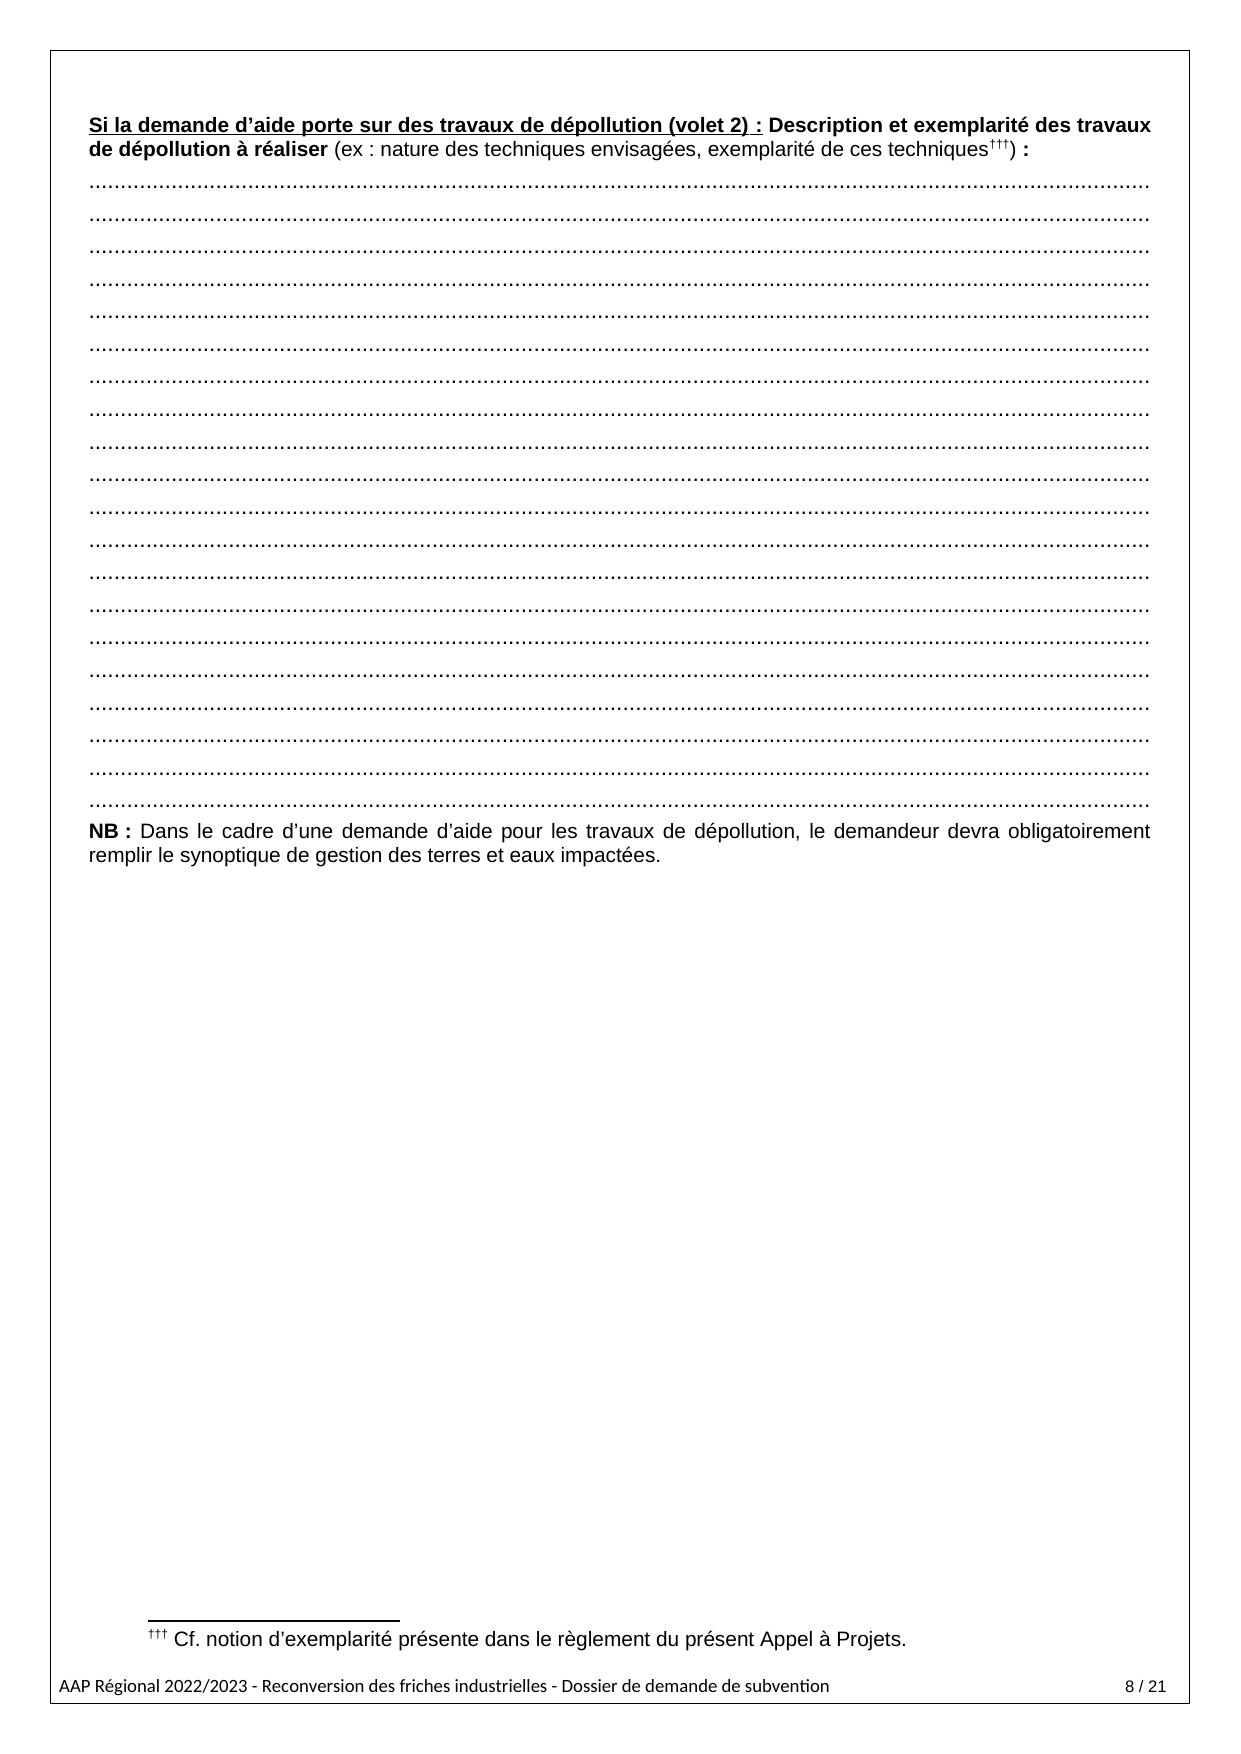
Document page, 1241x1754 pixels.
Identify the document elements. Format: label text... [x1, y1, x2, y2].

text NB : Dans le cadre d’une demande d’aide pour les travaux de dépollution, le demandeur devra obligatoirement remplir le synoptique de gestion des terres et eaux impactées. [88, 819, 1152, 867]
text Si la demande d’aide porte sur des travaux de dépollution (volet 2) : Description et exemplarité des travaux de dépollution à réaliser (ex : nature des techniques envisagées, exemplarité de ces techniques) : [88, 113, 1152, 161]
